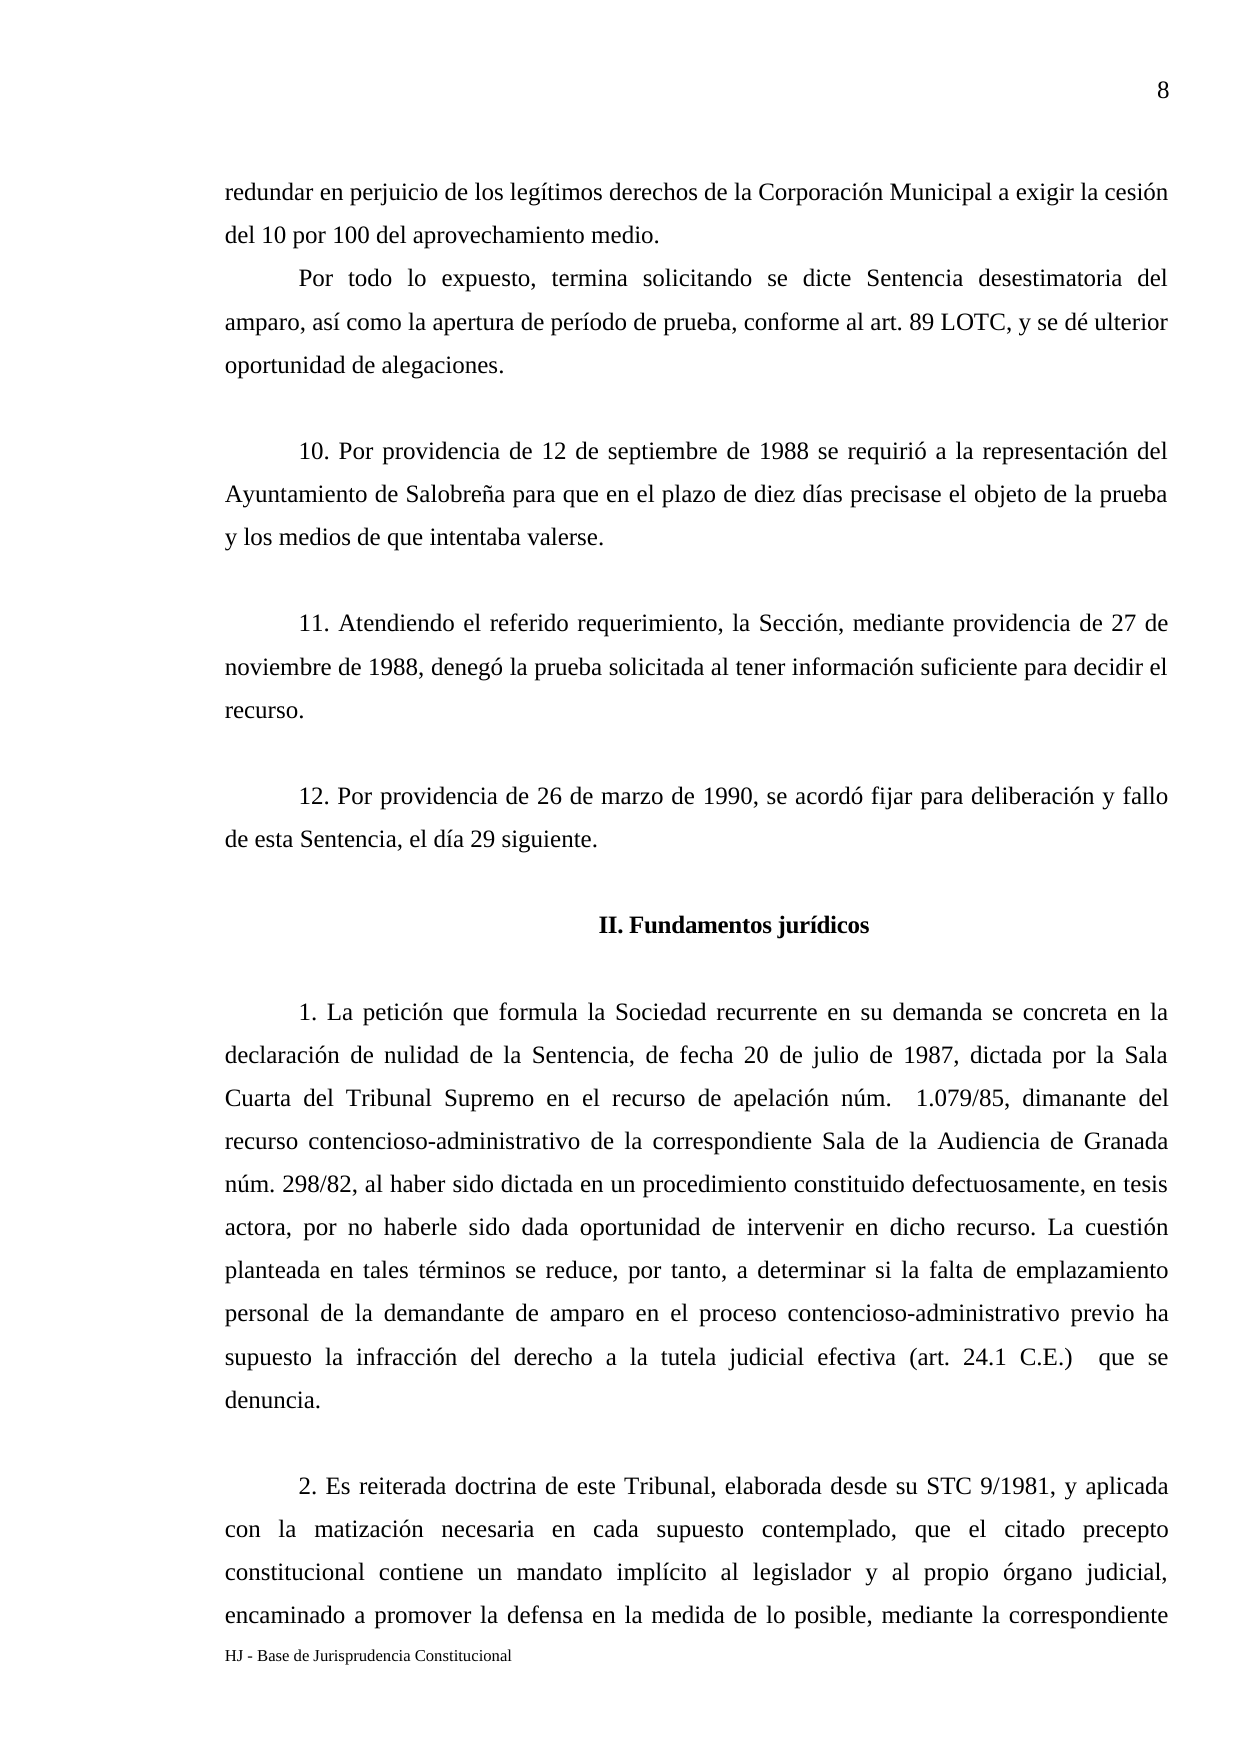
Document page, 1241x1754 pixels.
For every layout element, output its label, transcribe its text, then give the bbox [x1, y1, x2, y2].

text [224, 1471, 1169, 1629]
text 12. Por providencia de 26 de marzo de 1990, se acordó fijar para deliberación y fallo de esta Sentencia, el día 29 siguiente. [224, 781, 1169, 853]
text 1. La petición que formula la Sociedad recurrente en su demanda se concreta en la declaración de nulidad de la Sentencia, de fecha 20 de julio de 1987, dictada por la Sala Cuarta del Tribunal Supremo en el recurso de apelación núm. 1.079/85, dimanante del recurso contencioso-administrativo de la correspondiente Sala de la Audiencia de Granada núm. 298/82, al haber sido dictada en un procedimiento constituido defectuosamente, en tesis actora, por no haberle sido dada oportunidad de intervenir en dicho recurso. La cuestión planteada en tales términos se reduce, por tanto, a determinar si la falta de emplazamiento personal de la demandante de amparo en el proceso contencioso-administrativo previo ha supuesto la infracción del derecho a la tutela judicial efectiva (art. 24.1 C.E.) que se denuncia. [224, 997, 1169, 1413]
text 10. Por providencia de 12 de septiembre de 1988 se requirió a la representación del Ayuntamiento de Salobreña para que en el plazo de diez días precisase el objeto de la prueba y los medios de que intentaba valerse. [224, 436, 1169, 551]
text 11. Atendiendo el referido requerimiento, la Sección, mediante providencia de 27 de noviembre de 1988, denegó la prueba solicitada al tener información suficiente para decidir el recurso. [224, 608, 1169, 723]
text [224, 177, 1169, 249]
text Por todo lo expuesto, termina solicitando se dicte Sentencia desestimatoria del amparo, así como la apertura de período de prueba, conforme al art. 89 LOTC, y se dé ulterior oportunidad de alegaciones. [224, 263, 1169, 378]
subtitle II. Fundamentos jurídicos [224, 910, 1169, 939]
